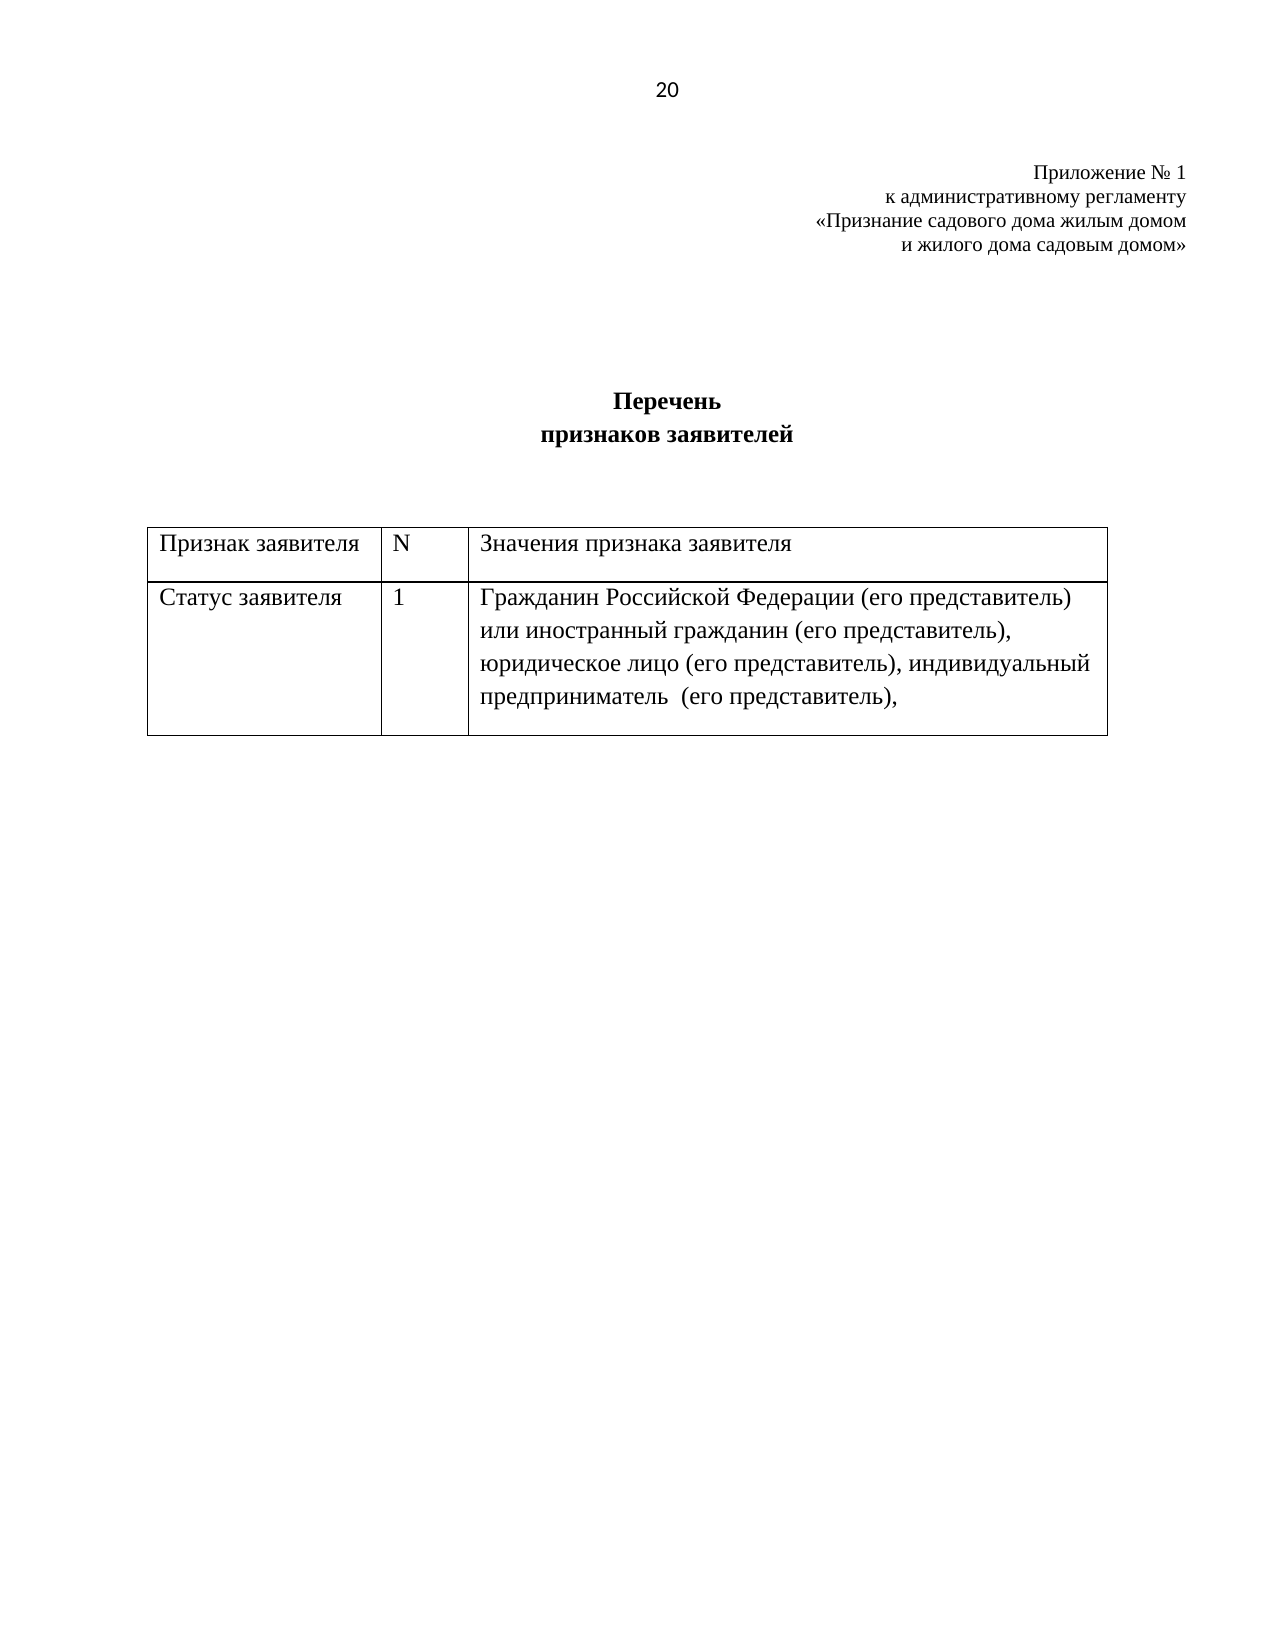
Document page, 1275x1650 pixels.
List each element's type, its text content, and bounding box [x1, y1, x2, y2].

table_cell Статус заявителя [148, 583, 381, 735]
text и жилого дома садовым домом» [148, 232, 1186, 256]
text Перечень признаков заявителей [148, 386, 1186, 448]
text «Признание садового дома жилым домом [148, 208, 1186, 232]
text к административному регламенту [148, 184, 1186, 208]
text Приложение № 1 [148, 160, 1186, 184]
table_cell 1 [382, 583, 468, 735]
table_header N [382, 528, 468, 581]
table_header Значения признака заявителя [469, 528, 1107, 581]
table_cell Гражданин Российской Федерации (его представитель) или иностранный гражданин (его представитель), юридическое лицо (его представитель), индивидуальный предприниматель (его представитель), [469, 583, 1107, 735]
table_header Признак заявителя [148, 528, 381, 581]
